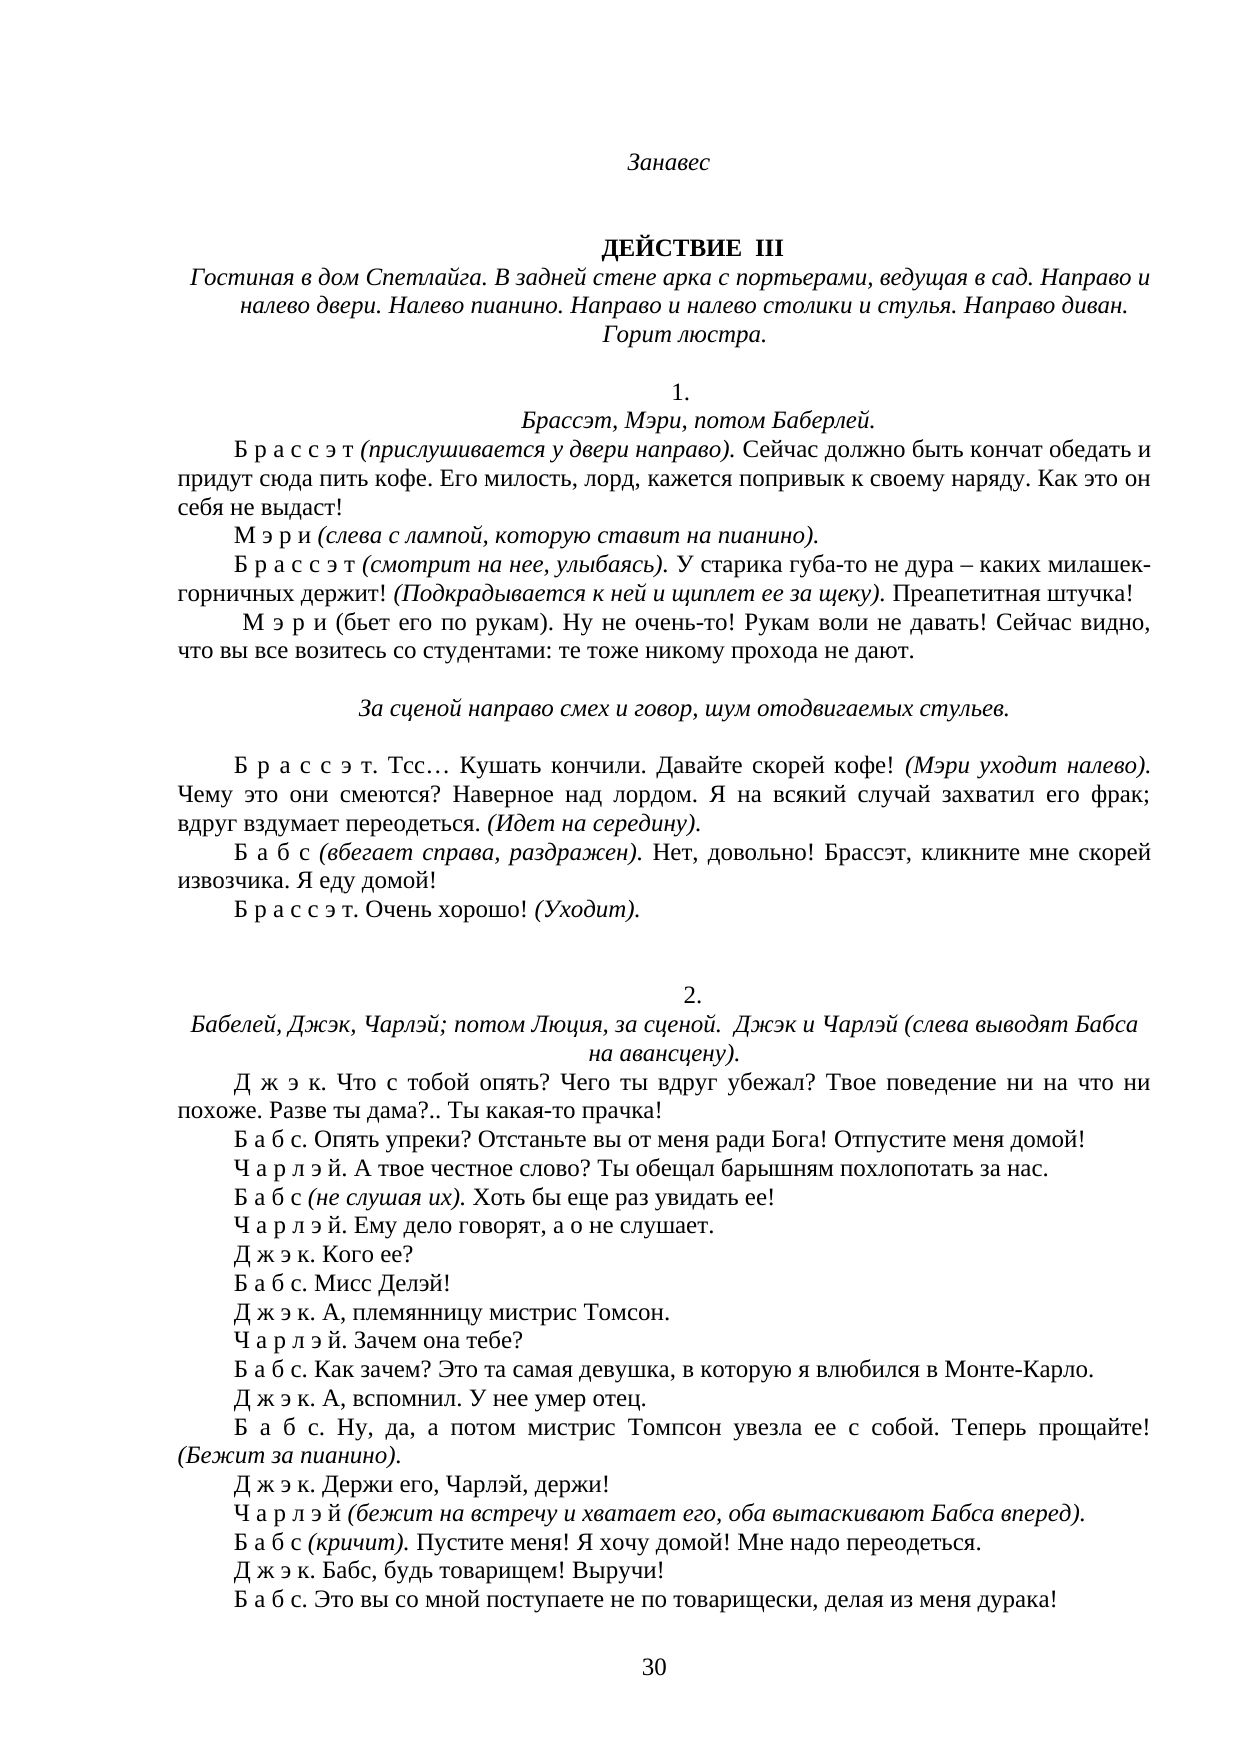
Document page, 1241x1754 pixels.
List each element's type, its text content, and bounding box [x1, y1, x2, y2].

text Б а б с. Это вы со мной поступаете не по товарищески, делая из меня дурака! [177, 1584, 1152, 1613]
text Д ж э к. Бабс, будь товарищем! Выручи! [177, 1556, 1152, 1584]
text Ч а р л э й. А твое честное слово? Ты обещал барышням похлопотать за нас. [177, 1153, 1152, 1182]
text Гостиная в дом Спетлайга. В задней стене арка с портьерами, ведущая в сад. Направо и [177, 262, 1152, 291]
text Ч а р л э й. Ему дело говорят, а о не слушает. [177, 1211, 1152, 1239]
text Горит люстра. [177, 319, 1152, 348]
text ДЕЙСТВИЕ III [177, 233, 1152, 262]
text налево двери. Налево пианино. Направо и налево столики и стулья. Направо диван. [177, 291, 1152, 319]
text Д ж э к. А, вспомнил. У нее умер отец. [177, 1383, 1152, 1412]
text Бабелей, Джэк, Чарлэй; потом Люция, за сценой. Джэк и Чарлэй (слева выводят Бабса [177, 1009, 1152, 1038]
text Д ж э к. А, племянницу мистрис Томсон. [177, 1297, 1152, 1326]
text Б а б с. Мисс Делэй! [177, 1268, 1152, 1297]
text Б а б с. Ну, да, а потом мистрис Томпсон увезла ее с собой. Теперь прощайте! (Бежит за пианино). [177, 1412, 1152, 1469]
text Б р а с с э т (смотрит на нее, улыбаясь). У старика губа-то не дура – каких милашек-горничных держит! (Подкрадывается к ней и щиплет ее за щеку). Преапетитная штучка! [177, 549, 1152, 607]
text Б а б с (не слушая их). Хоть бы еще раз увидать ее! [177, 1182, 1152, 1211]
text Б а б с (кричит). Пустите меня! Я хочу домой! Мне надо переодеться. [177, 1527, 1152, 1556]
text Б а б с (вбегает справа, раздражен). Нет, довольно! Брассэт, кликните мне скорей извозчика. Я еду домой! [177, 837, 1152, 894]
text Д ж э к. Что с тобой опять? Чего ты вдруг убежал? Твое поведение ни на что ни похоже. Разве ты дама?.. Ты какая-то прачка! [177, 1067, 1152, 1124]
text М э р и (слева с лампой, которую ставит на пианино). [177, 521, 1152, 549]
text Б а б с. Опять упреки? Отстаньте вы от меня ради Бога! Отпустите меня домой! [177, 1124, 1152, 1153]
text 1. [177, 377, 1152, 406]
text Брассэт, Мэри, потом Баберлей. [177, 406, 1152, 434]
text 2. [177, 981, 1152, 1009]
text Б р а с с э т. Очень хорошо! (Уходит). [177, 894, 1152, 923]
text Занавес [177, 147, 1152, 176]
text Д ж э к. Кого ее? [177, 1239, 1152, 1268]
text За сценой направо смех и говор, шум отодвигаемых стульев. [177, 693, 1152, 722]
text Д ж э к. Держи его, Чарлэй, держи! [177, 1469, 1152, 1498]
text Ч а р л э й (бежит на встречу и хватает его, оба вытаскивают Бабса вперед). [177, 1498, 1152, 1527]
text на авансцену). [177, 1038, 1152, 1067]
text М э р и (бьет его по рукам). Ну не очень-то! Рукам воли не давать! Сейчас видно, что вы все возитесь со студентами: те тоже никому прохода не дают. [177, 607, 1152, 664]
text Б а б с. Как зачем? Это та самая девушка, в которую я влюбился в Монте-Карло. [177, 1354, 1152, 1383]
text Ч а р л э й. Зачем она тебе? [177, 1326, 1152, 1354]
text Б р а с с э т (прислушивается у двери направо). Сейчас должно быть кончат обедать и придут сюда пить кофе. Его милость, лорд, кажется попривык к своему наряду. Как это он себя не выдаст! [177, 434, 1152, 521]
text Б р а с с э т. Тсс… Кушать кончили. Давайте скорей кофе! (Мэри уходит налево). Чему это они смеются? Наверное над лордом. Я на всякий случай захватил его фрак; вдруг вздумает переодеться. (Идет на середину). [177, 751, 1152, 837]
